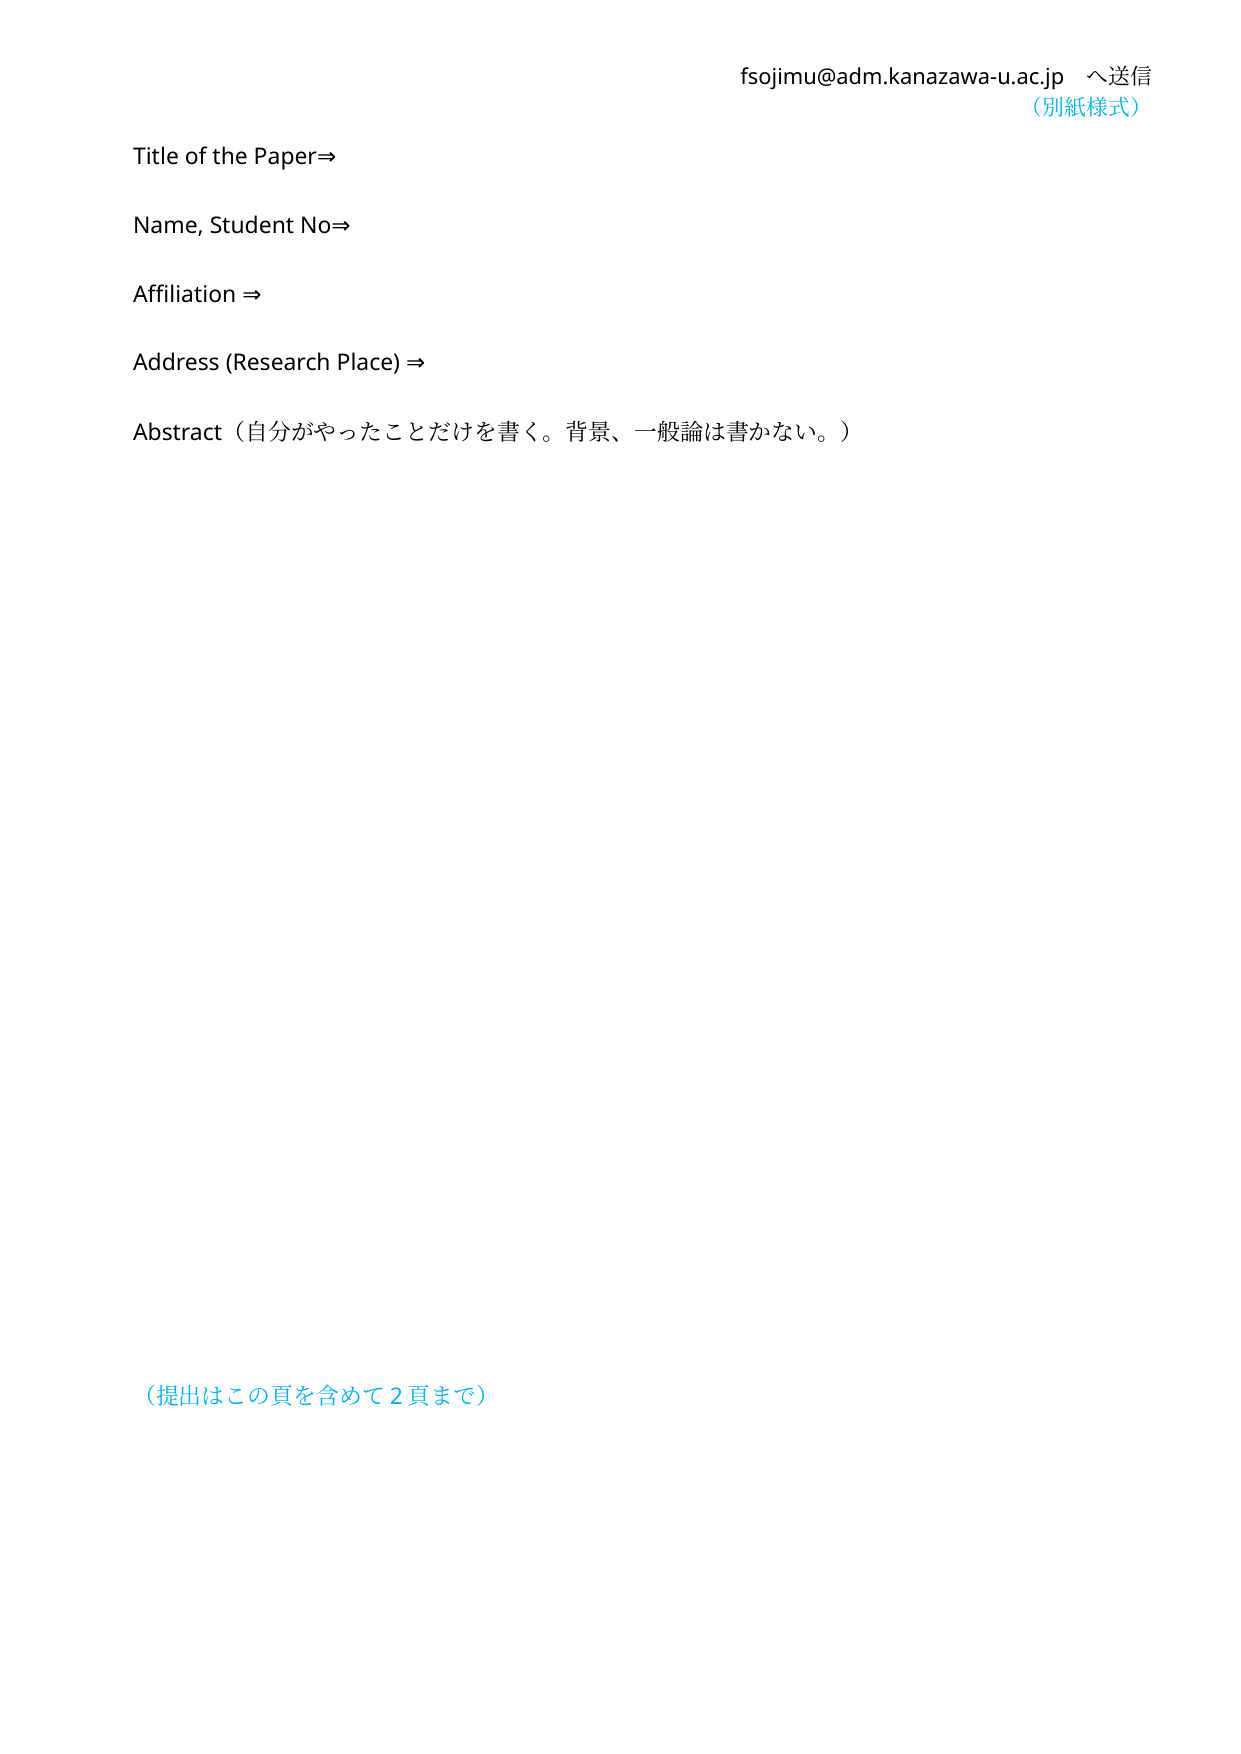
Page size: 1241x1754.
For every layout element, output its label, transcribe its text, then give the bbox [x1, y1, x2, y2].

text Address (Research Place) ⇒ [133, 343, 1152, 381]
text （提出はこの頁を含めて2頁まで） [133, 1376, 1152, 1414]
text Name, Student No⇒ [133, 206, 1152, 243]
text Affiliation ⇒ [133, 274, 1152, 312]
text Title of the Paper⇒ [133, 137, 1152, 174]
text Abstract（自分がやったことだけを書く。背景、一般論は書かない。） [133, 412, 1152, 449]
